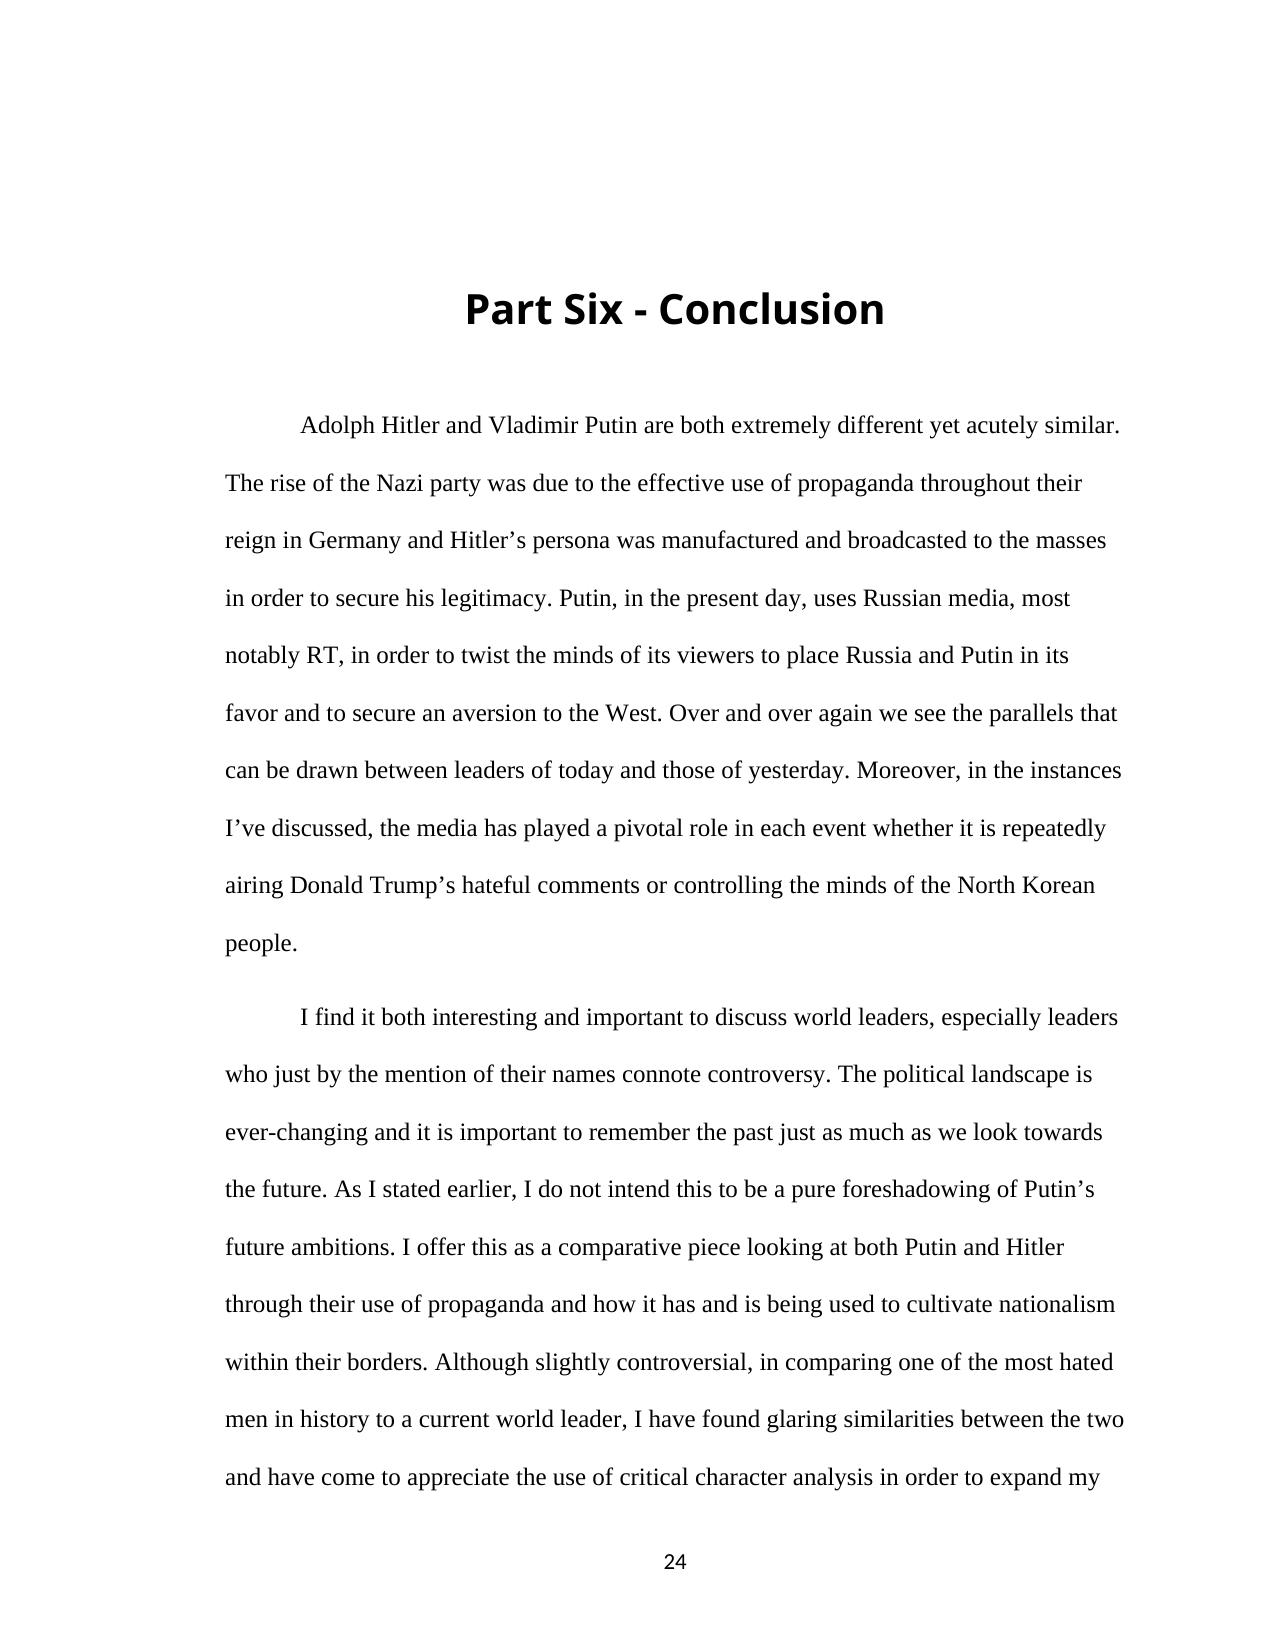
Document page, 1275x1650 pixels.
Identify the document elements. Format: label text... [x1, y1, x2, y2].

text Part Six - Conclusion [225, 280, 1125, 337]
text Adolph Hitler and Vladimir Putin are both extremely different yet acutely similar. The rise of the Nazi party was due to the effective use of propaganda throughout their reign in Germany and Hitler’s persona was manufactured and broadcasted to the masses in order to secure his legitimacy. Putin, in the present day, uses Russian media, most notably RT, in order to twist the minds of its viewers to place Russia and Putin in its favor and to secure an aversion to the West. Over and over again we see the parallels that can be drawn between leaders of today and those of yesterday. Moreover, in the instances I’ve discussed, the media has played a pivotal role in each event whether it is repeatedly airing Donald Trump’s hateful comments or controlling the minds of the North Korean people. [225, 410, 1125, 957]
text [225, 1002, 1125, 1491]
